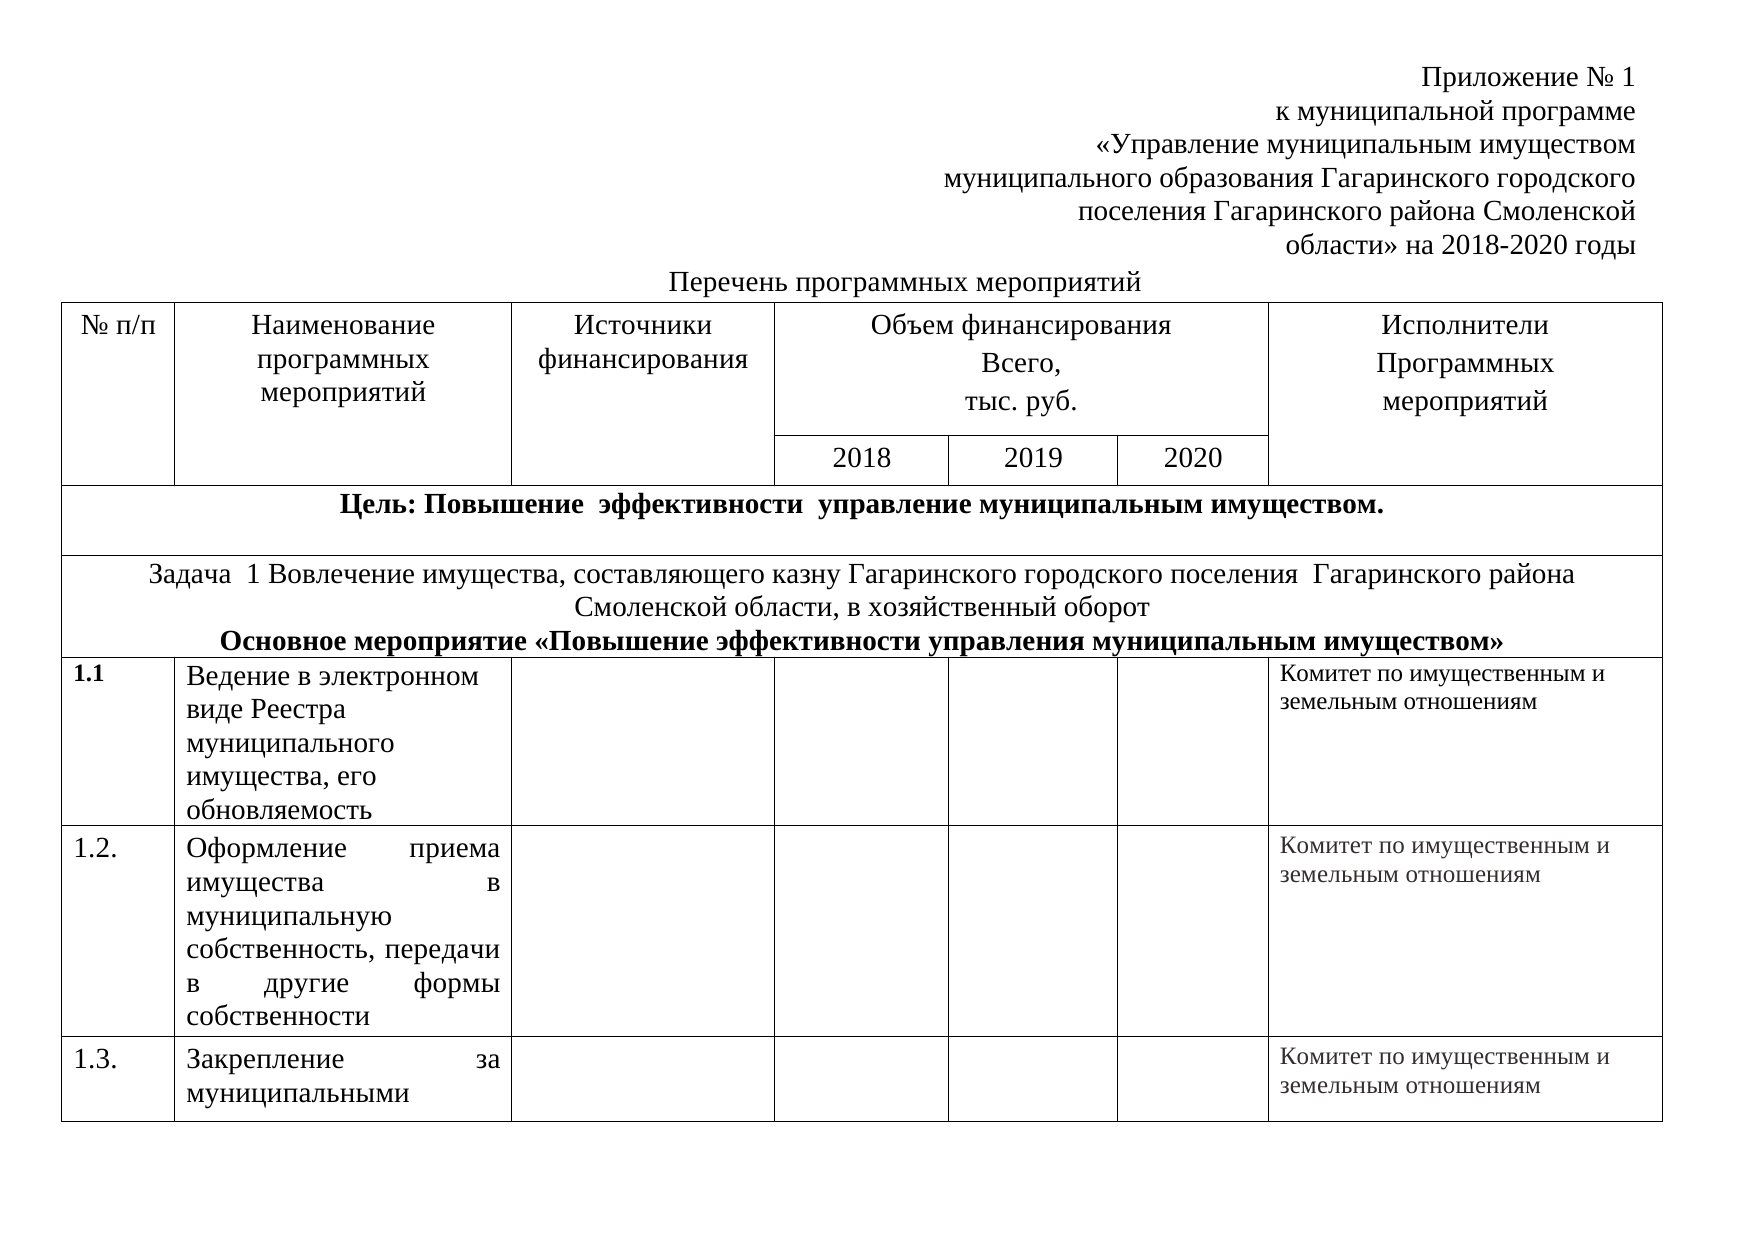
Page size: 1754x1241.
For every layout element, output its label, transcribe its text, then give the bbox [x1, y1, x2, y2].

table_header Объем финансирования Всего, тыс. руб. [775, 303, 1268, 435]
table_cell [1118, 1037, 1268, 1121]
table_cell 2020 [1118, 436, 1268, 485]
table_header Наименование программных мероприятий [175, 303, 511, 485]
table_cell [949, 1037, 1117, 1121]
table_cell Комитет по имущественным и земельным отношениям [1269, 658, 1662, 825]
table_cell [775, 1037, 948, 1121]
text Перечень программных мероприятий [118, 264, 1636, 298]
table_cell 1.2. [62, 826, 174, 1036]
text «Управление муниципальным имуществом [738, 126, 1636, 160]
table_cell [949, 658, 1117, 825]
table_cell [1269, 1037, 1662, 1121]
table_cell 2019 [949, 436, 1117, 485]
table_cell Оформление приема имущества в муниципальную собственность, передачи в другие формы собственности [175, 826, 511, 1036]
text поселения Гагаринского района Смоленской [738, 193, 1636, 227]
table_cell [512, 658, 774, 825]
text области» на 2018-2020 годы [738, 227, 1636, 260]
table_cell [949, 826, 1117, 1036]
table_cell [775, 658, 948, 825]
table_cell Цель: Повышение эффективности управление муниципальным имуществом. [62, 486, 1662, 555]
table_cell [512, 826, 774, 1036]
table_cell [1118, 658, 1268, 825]
table_cell Задача 1 Вовлечение имущества, составляющего казну Гагаринского городского поселения Гагаринского района Смоленской области, в хозяйственный оборот Основное мероприятие «Повышение эффективности управления муниципальным имуществом» [62, 556, 1662, 657]
table_cell Комитет по имущественным и земельным отношениям [1269, 826, 1662, 1036]
text к муниципальной программе [738, 93, 1636, 126]
table_cell 2018 [775, 436, 948, 485]
table_header Источники финансирования [512, 303, 774, 485]
table_cell 1.1 [62, 658, 174, 825]
text Приложение № 1 [738, 59, 1636, 93]
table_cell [175, 1037, 511, 1121]
table_cell [1118, 826, 1268, 1036]
table_cell [512, 1037, 774, 1121]
table_cell 1.3. [62, 1037, 174, 1121]
table_header № п/п [62, 303, 174, 485]
text муниципального образования Гагаринского городского [738, 160, 1636, 193]
table_header Исполнители Программных мероприятий [1269, 303, 1662, 485]
table_cell [775, 826, 948, 1036]
table_cell Ведение в электронном виде Реестра муниципального имущества, его обновляемость [175, 658, 511, 825]
